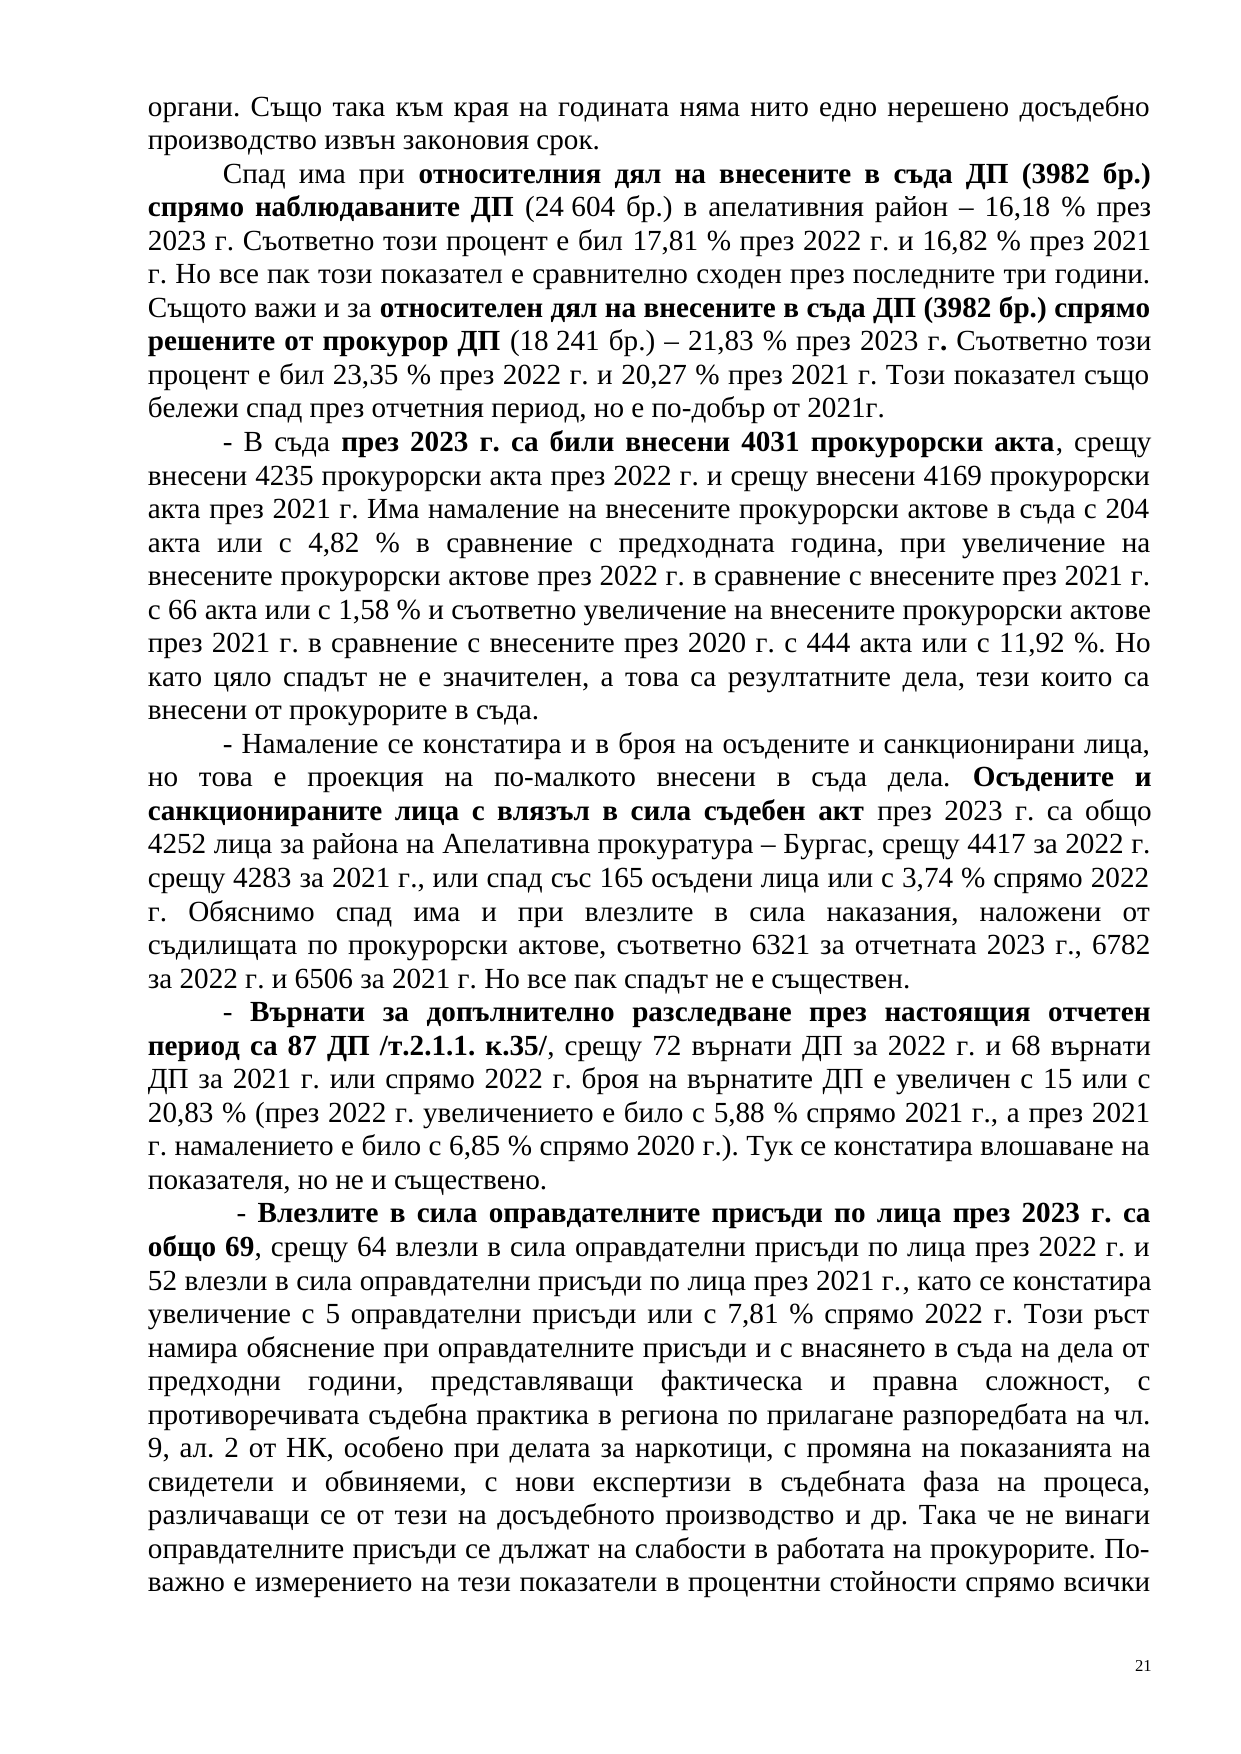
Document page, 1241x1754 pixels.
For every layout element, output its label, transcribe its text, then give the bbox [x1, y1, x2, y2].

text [148, 1196, 1152, 1598]
text - Намаление се констатира и в броя на осъдените и санкционирани лица, но това е проекция на по-малкото внесени в съда дела. Осъдените и санкционираните лица с влязъл в сила съдебен акт през 2023 г. са общо 4252 лица за района на Апелативна прокуратура – Бургас, срещу 4417 за 2022 г. срещу 4283 за 2021 г., или спад със 165 осъдени лица или с 3,74 % спрямо 2022 г. Обяснимо спад има и при влезлите в сила наказания, наложени от съдилищата по прокурорски актове, съответно 6321 за отчетната 2023 г., 6782 за 2022 г. и 6506 за 2021 г. Но все пак спадът не е съществен. [148, 726, 1152, 994]
text - В съда през 2023 г. са били внесени 4031 прокурорски акта, срещу внесени 4235 прокурорски акта през 2022 г. и срещу внесени 4169 прокурорски акта през 2021 г. Има намаление на внесените прокурорски актове в съда с 204 акта или с 4,82 % в сравнение с предходната година, при увеличение на внесените прокурорски актове през 2022 г. в сравнение с внесените през 2021 г. с 66 акта или с 1,58 % и съответно увеличение на внесените прокурорски актове през 2021 г. в сравнение с внесените през 2020 г. с 444 акта или с 11,92 %. Но като цяло спадът не е значителен, а това са резултатните дела, тези които са внесени от прокурорите в съда. [148, 424, 1152, 726]
text - Върнати за допълнително разследване през настоящия отчетен период са 87 ДП /т.2.1.1. к.35/, срещу 72 върнати ДП за 2022 г. и 68 върнати ДП за 2021 г. или спрямо 2022 г. броя на върнатите ДП е увеличен с 15 или с 20,83 % (през 2022 г. увеличението е било с 5,88 % спрямо 2021 г., а през 2021 г. намалението е било с 6,85 % спрямо 2020 г.). Тук се констатира влошаване на показателя, но не и съществено. [148, 994, 1152, 1196]
text Спад има при относителния дял на внесените в съда ДП (3982 бр.) спрямо наблюдаваните ДП (24 604 бр.) в апелативния район – 16,18 % през 2023 г. Съответно този процент е бил 17,81 % през 2022 г. и 16,82 % през 2021 г. Но все пак този показател е сравнително сходен през последните три години. Същото важи и за относителен дял на внесените в съда ДП (3982 бр.) спрямо решените от прокурор ДП (18 241 бр.) – 21,83 % през 2023 г. Съответно този процент е бил 23,35 % през 2022 г. и 20,27 % през 2021 г. Този показател също бележи спад през отчетния период, но е по-добър от 2021г. [148, 156, 1152, 424]
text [148, 89, 1152, 156]
